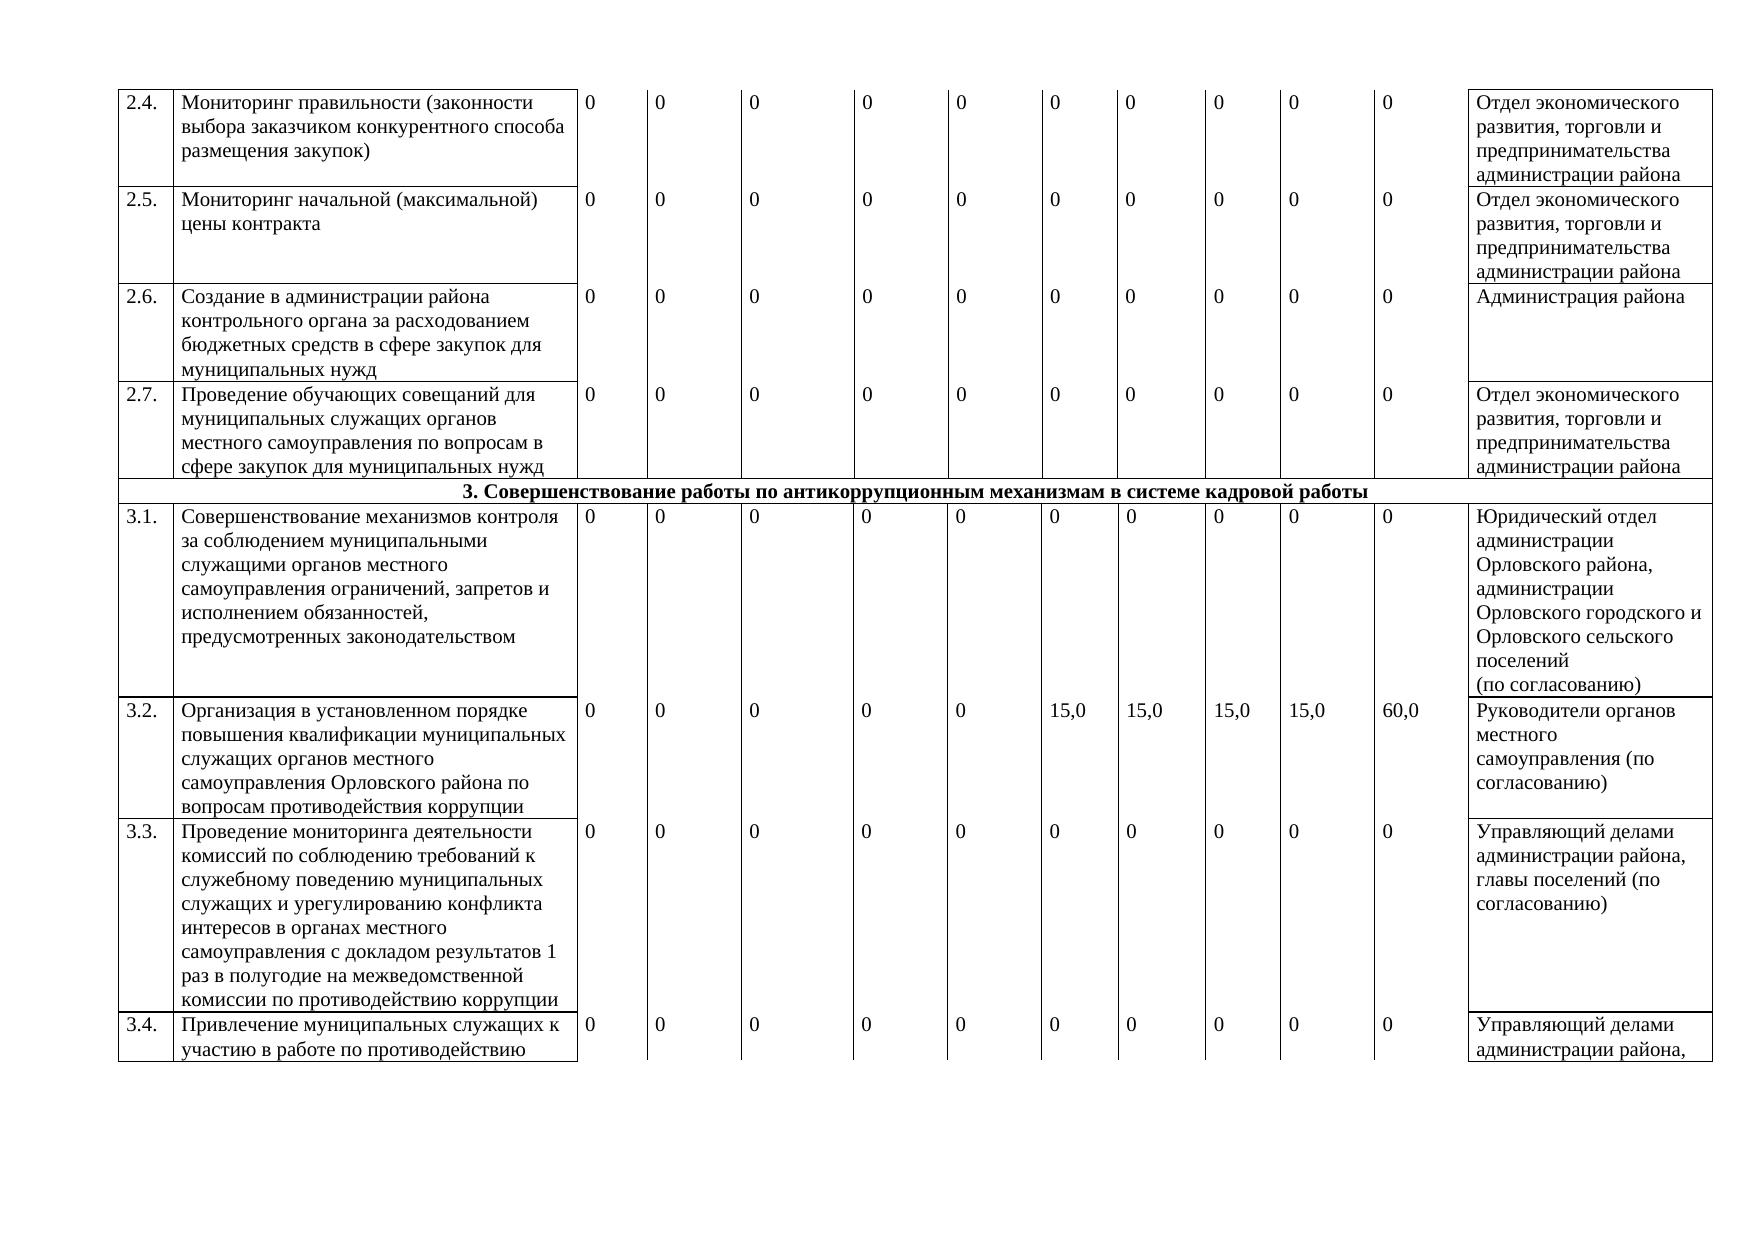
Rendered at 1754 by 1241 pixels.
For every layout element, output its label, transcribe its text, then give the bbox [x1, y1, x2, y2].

table_cell 0 [578, 696, 647, 818]
table_cell 0 [742, 186, 854, 283]
table_cell 0 [1118, 186, 1205, 283]
table_cell Управляющий делами администрации района, главы поселений (по согласованию) [1469, 819, 1712, 1011]
table_cell 0 [578, 381, 647, 478]
table_cell 3. Совершенствование работы по антикоррупционным механизмам в системе кадровой работы [119, 479, 1712, 503]
table_cell 0 [1119, 504, 1205, 696]
table_cell 0 [854, 696, 947, 818]
table_cell Отдел экономического развития, торговли и предпринимательства администрации района [1469, 187, 1712, 283]
table_cell Совершенствование механизмов контроля за соблюдением муниципальными служащими органов местного самоуправления ограничений, запретов и исполнением обязанностей, предусмотренных законодательством [174, 504, 577, 696]
table_cell 0 [1118, 89, 1205, 186]
table_cell 0 [741, 1011, 853, 1061]
table_cell 0 [1118, 1011, 1206, 1061]
table_cell 15,0 [1042, 696, 1118, 818]
table_cell Отдел экономического развития, торговли и предпринимательства администрации района [1469, 90, 1712, 186]
table_cell 0 [578, 1011, 647, 1061]
table_cell 0 [854, 818, 947, 1011]
table_cell 3.4. [119, 1013, 173, 1061]
table_cell 0 [1374, 1011, 1468, 1061]
table_cell 0 [949, 381, 1042, 478]
table_cell 0 [1118, 381, 1205, 478]
table_cell 0 [1281, 186, 1374, 283]
table_cell 0 [1042, 1011, 1118, 1061]
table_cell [174, 1013, 577, 1061]
table_cell 2.7. [119, 382, 173, 478]
table_cell 0 [647, 1011, 741, 1061]
table_cell 0 [1206, 504, 1280, 696]
table_cell 15,0 [1206, 696, 1280, 818]
table_cell 0 [949, 283, 1042, 381]
table_cell 0 [648, 818, 741, 1011]
table_cell 0 [949, 186, 1042, 283]
table_cell 0 [1281, 818, 1374, 1011]
table_cell 0 [1043, 89, 1117, 186]
table_cell Администрация района [1469, 284, 1712, 381]
table_cell 0 [1206, 818, 1280, 1011]
table_cell 0 [1206, 381, 1280, 478]
table_cell 0 [1375, 504, 1468, 696]
table_cell 2.5. [119, 187, 173, 283]
table_cell 0 [948, 696, 1041, 818]
table_cell 0 [742, 818, 853, 1011]
table_cell 0 [1375, 283, 1468, 381]
table_cell 0 [742, 381, 854, 478]
table_cell 0 [578, 186, 647, 283]
table_cell Проведение мониторинга деятельности комиссий по соблюдению требований к служебному поведению муниципальных служащих и урегулированию конфликта интересов в органах местного самоуправления с докладом результатов 1 раз в полугодие на межведомственной комиссии по противодействию коррупции [174, 819, 577, 1011]
table_cell 0 [742, 283, 854, 381]
table_cell 0 [1206, 89, 1280, 186]
table_cell 0 [578, 818, 647, 1011]
table_cell 0 [648, 89, 741, 186]
table_cell 15,0 [1119, 696, 1205, 818]
table_cell 0 [1375, 381, 1468, 478]
table_cell Отдел экономического развития, торговли и предпринимательства администрации района [1469, 382, 1712, 478]
table_cell 0 [742, 504, 853, 696]
table_cell 0 [949, 89, 1042, 186]
table_cell Организация в установленном порядке повышения квалификации муниципальных служащих органов местного самоуправления Орловского района по вопросам противодействия коррупции [174, 698, 577, 818]
table_cell 0 [578, 283, 647, 381]
table_cell 0 [1281, 89, 1374, 186]
table_cell 0 [648, 504, 741, 696]
table_cell Проведение обучающих совещаний для муниципальных служащих органов местного самоуправления по вопросам в сфере закупок для муниципальных нужд [174, 382, 577, 478]
table_cell 0 [1206, 283, 1280, 381]
table_cell 15,0 [1281, 696, 1374, 818]
table_cell Создание в администрации района контрольного органа за расходованием бюджетных средств в сфере закупок для муниципальных нужд [174, 284, 577, 381]
table_cell 0 [854, 504, 947, 696]
table_cell 0 [1043, 381, 1117, 478]
table_cell 0 [1043, 186, 1117, 283]
table_cell 0 [855, 89, 948, 186]
table_cell 0 [1042, 818, 1118, 1011]
table_cell 0 [948, 818, 1041, 1011]
table_cell 0 [578, 89, 647, 186]
table_cell 0 [1206, 186, 1280, 283]
table_cell 0 [853, 1011, 947, 1061]
table_cell Руководители органов местного самоуправления (по согласованию) [1469, 698, 1712, 818]
table_cell 0 [648, 186, 741, 283]
table_cell 0 [1042, 504, 1118, 696]
table_cell 0 [855, 283, 948, 381]
table_cell 0 [1281, 283, 1374, 381]
table_cell 0 [855, 381, 948, 478]
table_cell 3.3. [119, 819, 173, 1011]
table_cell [1469, 1013, 1712, 1061]
table_cell 2.4. [119, 90, 173, 186]
table_cell Мониторинг начальной (максимальной) цены контракта [174, 187, 577, 283]
table_cell 0 [648, 283, 741, 381]
table_cell 0 [742, 89, 854, 186]
table_cell 60,0 [1375, 696, 1468, 818]
table_cell Юридический отдел администрации Орловского района, администрации Орловского городского и Орловского сельского поселений (по согласованию) [1469, 504, 1712, 696]
table_cell 0 [1375, 89, 1468, 186]
table_cell 0 [648, 381, 741, 478]
table_cell 2.6. [119, 284, 173, 381]
table_cell 0 [1206, 1011, 1281, 1061]
table_cell 0 [1375, 818, 1468, 1011]
table_cell 0 [648, 696, 741, 818]
table_cell 0 [578, 504, 647, 696]
table_cell 3.2. [119, 698, 173, 818]
table_cell 0 [1375, 186, 1468, 283]
table_cell 0 [1118, 283, 1205, 381]
table_cell 0 [1281, 381, 1374, 478]
table_cell Мониторинг правильности (законности выбора заказчиком конкурентного способа размещения закупок) [174, 90, 577, 186]
table_cell 0 [948, 1011, 1042, 1061]
table_cell 0 [1043, 283, 1117, 381]
table_cell 0 [855, 186, 948, 283]
table_cell 0 [1281, 504, 1374, 696]
table_cell 0 [948, 504, 1041, 696]
table_cell 0 [1281, 1011, 1374, 1061]
table_cell 0 [1119, 818, 1205, 1011]
table_cell 3.1. [119, 504, 173, 696]
table_cell 0 [742, 696, 853, 818]
